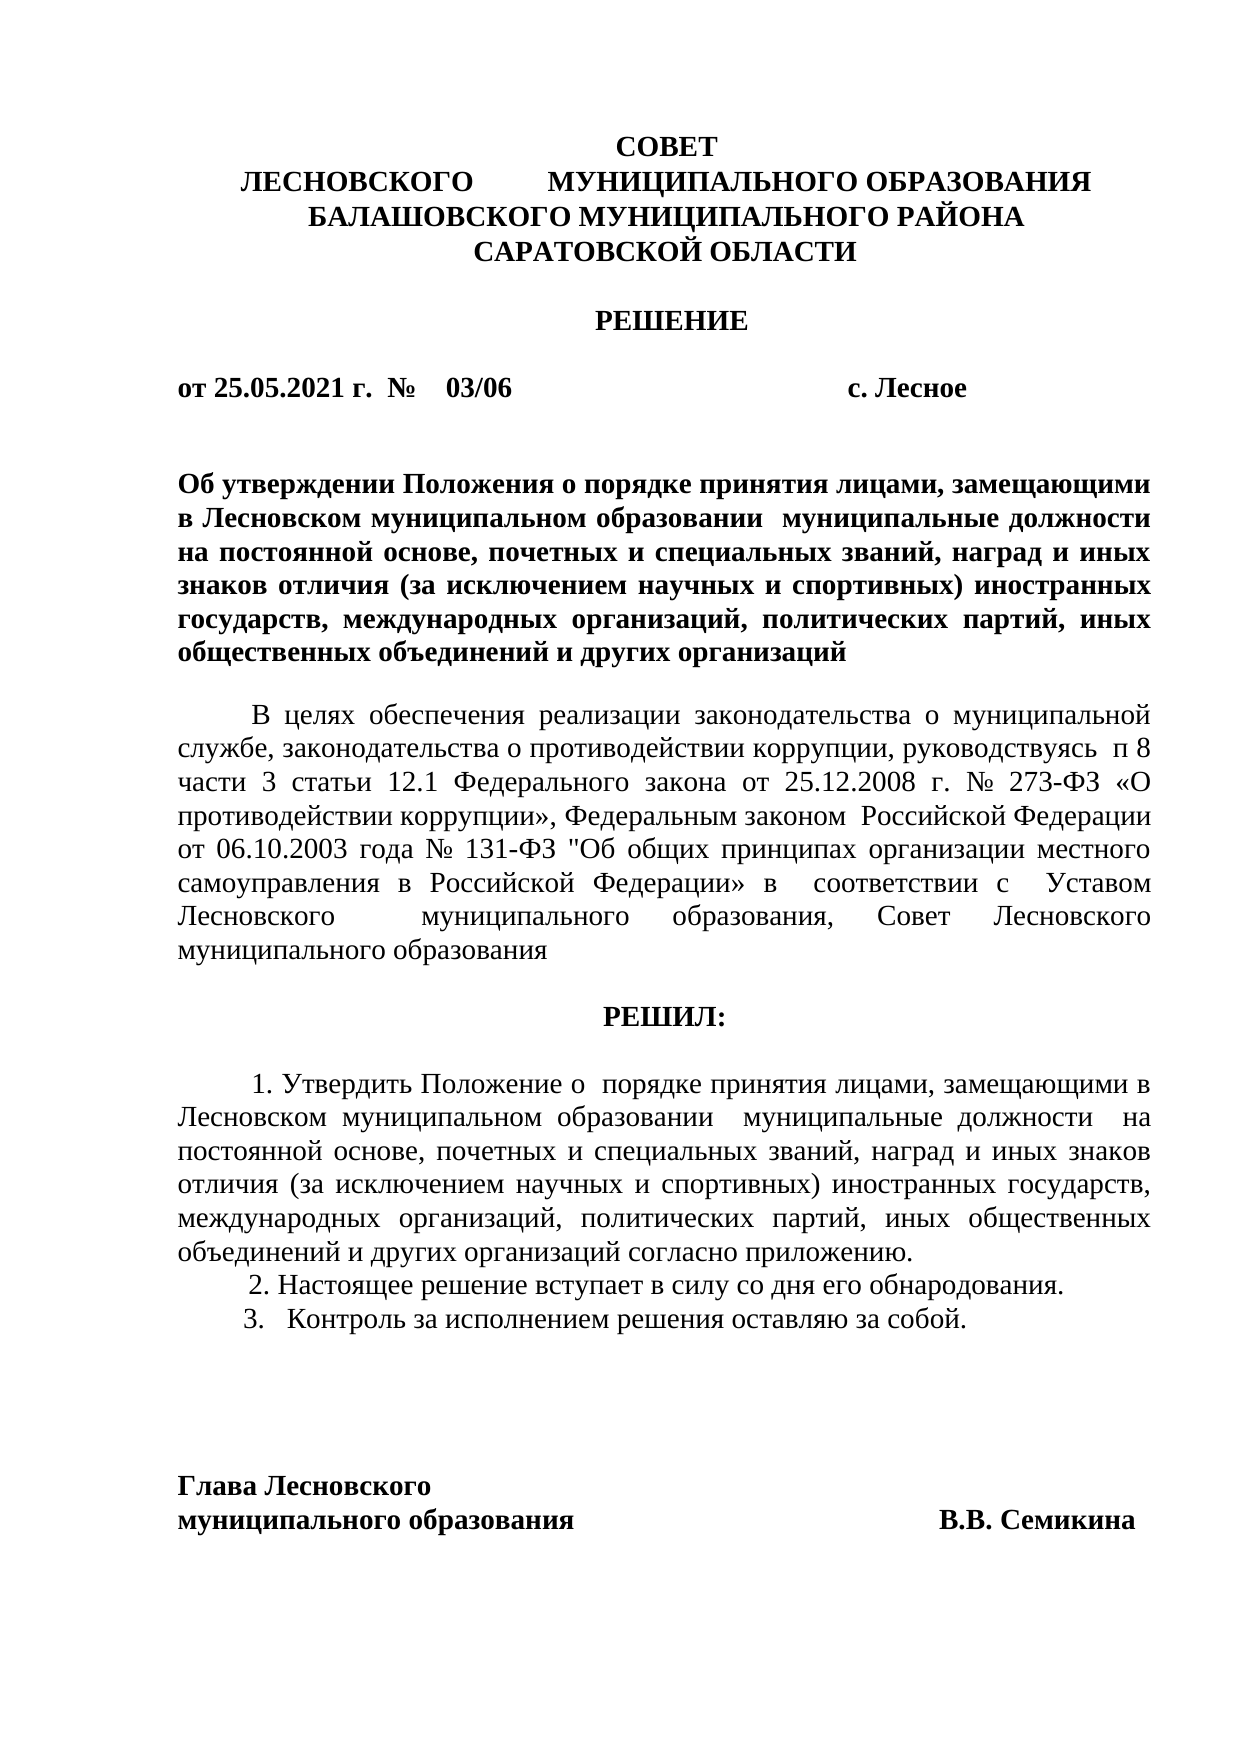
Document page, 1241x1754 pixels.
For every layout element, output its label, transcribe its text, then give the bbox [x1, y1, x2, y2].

text 2. Настоящее решение вступает в силу со дня его обнародования. [177, 1267, 1152, 1301]
text от 25.05.2021 г. № 03/06 с. Лесное [177, 370, 1152, 404]
text Об утверждении Положения о порядке принятия лицами, замещающими в Лесновском муниципальном образовании муниципальные должности на постоянной основе, почетных и специальных званий, наград и иных знаков отличия (за исключением научных и спортивных) иностранных государств, международных организаций, политических партий, иных общественных объединений и других организаций [177, 467, 1152, 668]
text ЛЕСНОВСКОГО МУНИЦИПАЛЬНОГО ОБРАЗОВАНИЯ [180, 163, 1152, 198]
text 3. Контроль за исполнением решения оставляю за собой. [177, 1301, 1152, 1334]
text САРАТОВСКОЙ ОБЛАСТИ [178, 233, 1152, 268]
text СОВЕТ [181, 128, 1152, 163]
text БАЛАШОВСКОГО МУНИЦИПАЛЬНОГО РАЙОНА [181, 198, 1152, 233]
text В целях обеспечения реализации законодательства о муниципальной службе, законодательства о противодействии коррупции, руководствуясь п 8 части 3 статьи 12.1 Федерального закона от 25.12.2008 г. № 273-ФЗ «О противодействии коррупции», Федеральным законом Российской Федерации от 06.10.2003 года № 131-ФЗ "Об общих принципах организации местного самоуправления в Российской Федерации» в соответствии с Уставом Лесновского муниципального образования, Совет Лесновского муниципального образования [177, 697, 1152, 965]
text Глава Лесновского [177, 1468, 1152, 1502]
text 1. Утвердить Положение о порядке принятия лицами, замещающими в Лесновском муниципальном образовании муниципальные должности на постоянной основе, почетных и специальных званий, наград и иных знаков отличия (за исключением научных и спортивных) иностранных государств, международных организаций, политических партий, иных общественных объединений и других организаций согласно приложению. [177, 1066, 1152, 1267]
text РЕШЕНИЕ [177, 303, 1152, 337]
text муниципального образования В.В. Семикина [177, 1502, 1152, 1536]
text РЕШИЛ: [177, 999, 1152, 1032]
